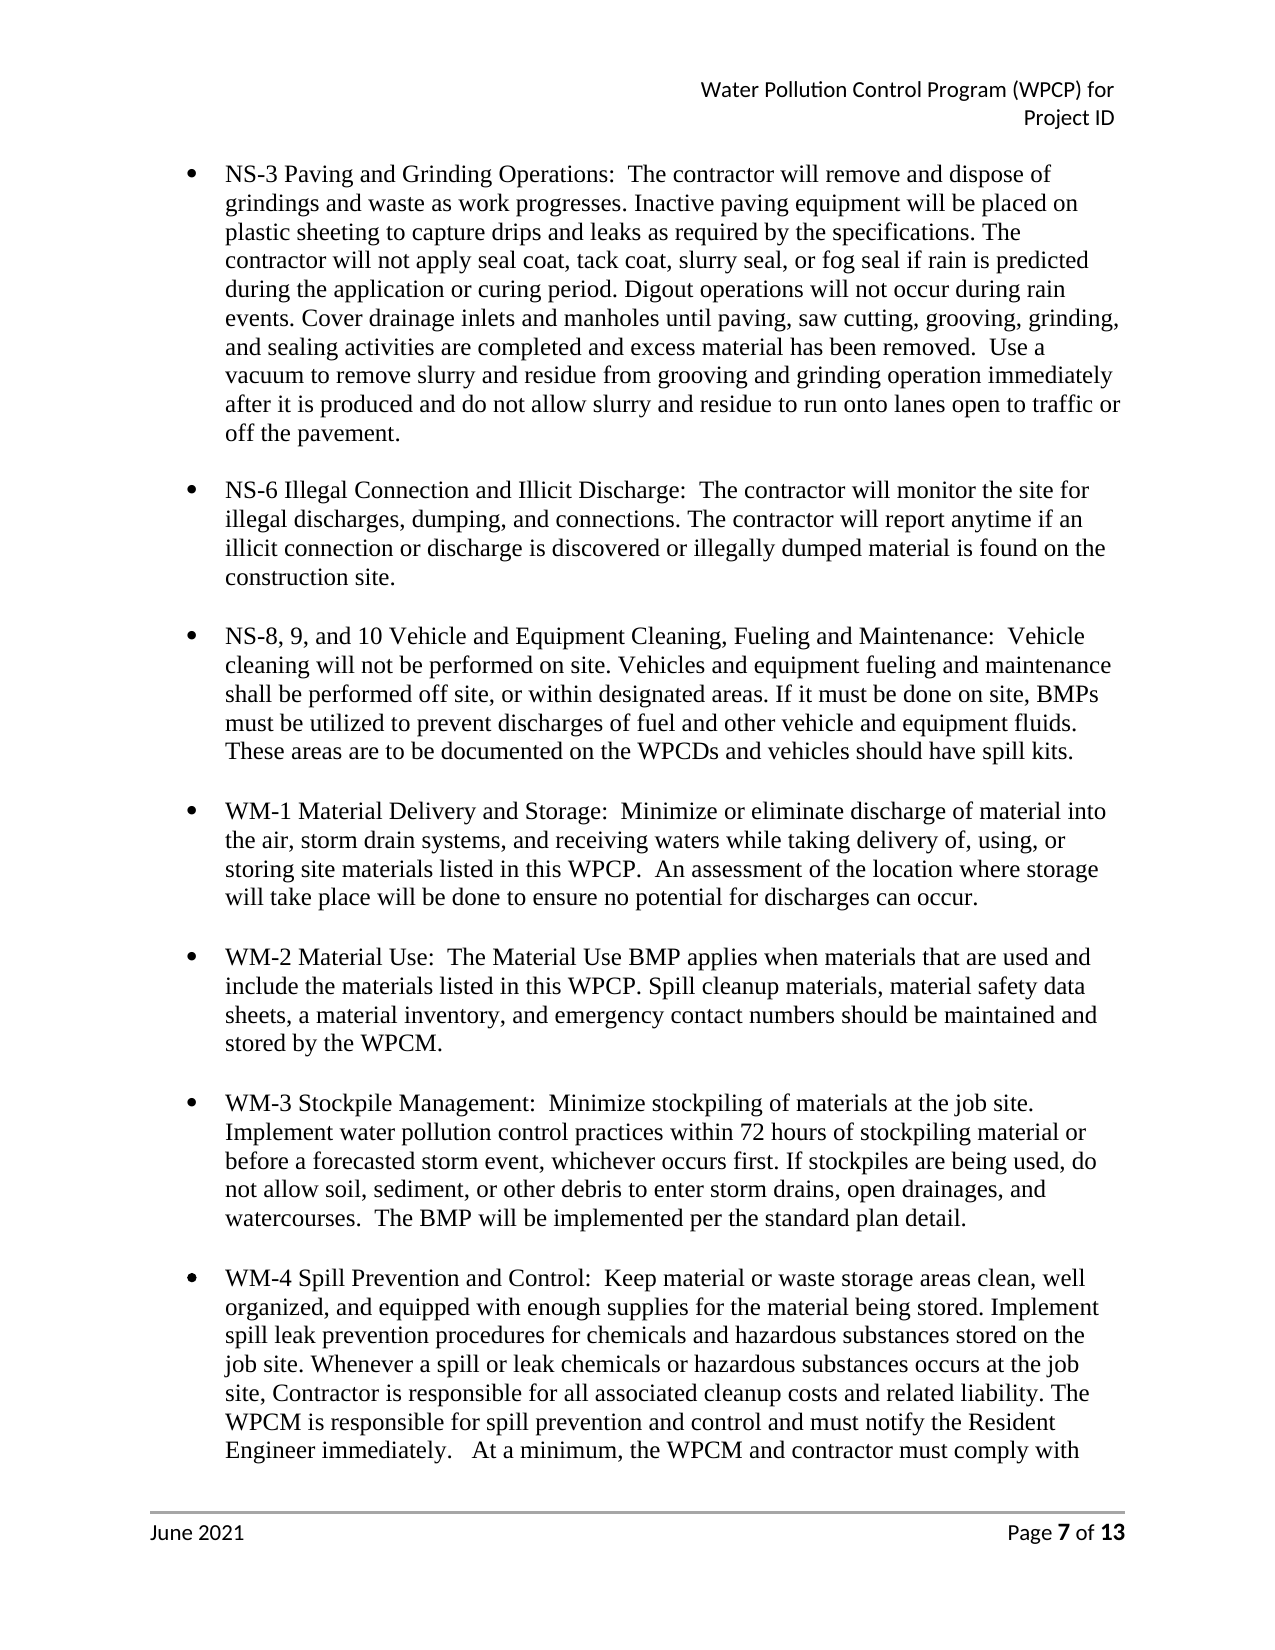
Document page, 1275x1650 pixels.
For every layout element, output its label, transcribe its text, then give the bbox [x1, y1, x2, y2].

list WM-2 Material Use: The Material Use BMP applies when materials that are used and include the materials listed in this WPCP. Spill cleanup materials, material safety data sheets, a material inventory, and emergency contact numbers should be maintained and stored by the WPCM. [187, 942, 1125, 1057]
list WM-3 Stockpile Management: Minimize stockpiling of materials at the job site. Implement water pollution control practices within 72 hours of stockpiling material or before a forecasted storm event, whichever occurs first. If stockpiles are being used, do not allow soil, sediment, or other debris to enter storm drains, open drainages, and watercourses. The BMP will be implemented per the standard plan detail. [187, 1088, 1125, 1232]
list WM-1 Material Delivery and Storage: Minimize or eliminate discharge of material into the air, storm drain systems, and receiving waters while taking delivery of, using, or storing site materials listed in this WPCP. An assessment of the location where storage will take place will be done to ensure no potential for discharges can occur. [187, 796, 1125, 911]
list NS-6 Illegal Connection and Illicit Discharge: The contractor will monitor the site for illegal discharges, dumping, and connections. The contractor will report anytime if an illicit connection or discharge is discovered or illegally dumped material is found on the construction site. [187, 475, 1125, 590]
list NS-3 Paving and Grinding Operations: The contractor will remove and dispose of grindings and waste as work progresses. Inactive paving equipment will be placed on plastic sheeting to capture drips and leaks as required by the specifications. The contractor will not apply seal coat, tack coat, slurry seal, or fog seal if rain is predicted during the application or curing period. Digout operations will not occur during rain events. Cover drainage inlets and manholes until paving, saw cutting, grooving, grinding, and sealing activities are completed and excess material has been removed. Use a vacuum to remove slurry and residue from grooving and grinding operation immediately after it is produced and do not allow slurry and residue to run onto lanes open to traffic or off the pavement. [187, 159, 1125, 447]
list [187, 1263, 1116, 1464]
list NS-8, 9, and 10 Vehicle and Equipment Cleaning, Fueling and Maintenance: Vehicle cleaning will not be performed on site. Vehicles and equipment fueling and maintenance shall be performed off site, or within designated areas. If it must be done on site, BMPs must be utilized to prevent discharges of fuel and other vehicle and equipment fluids. These areas are to be documented on the WPCDs and vehicles should have spill kits. [187, 621, 1125, 765]
